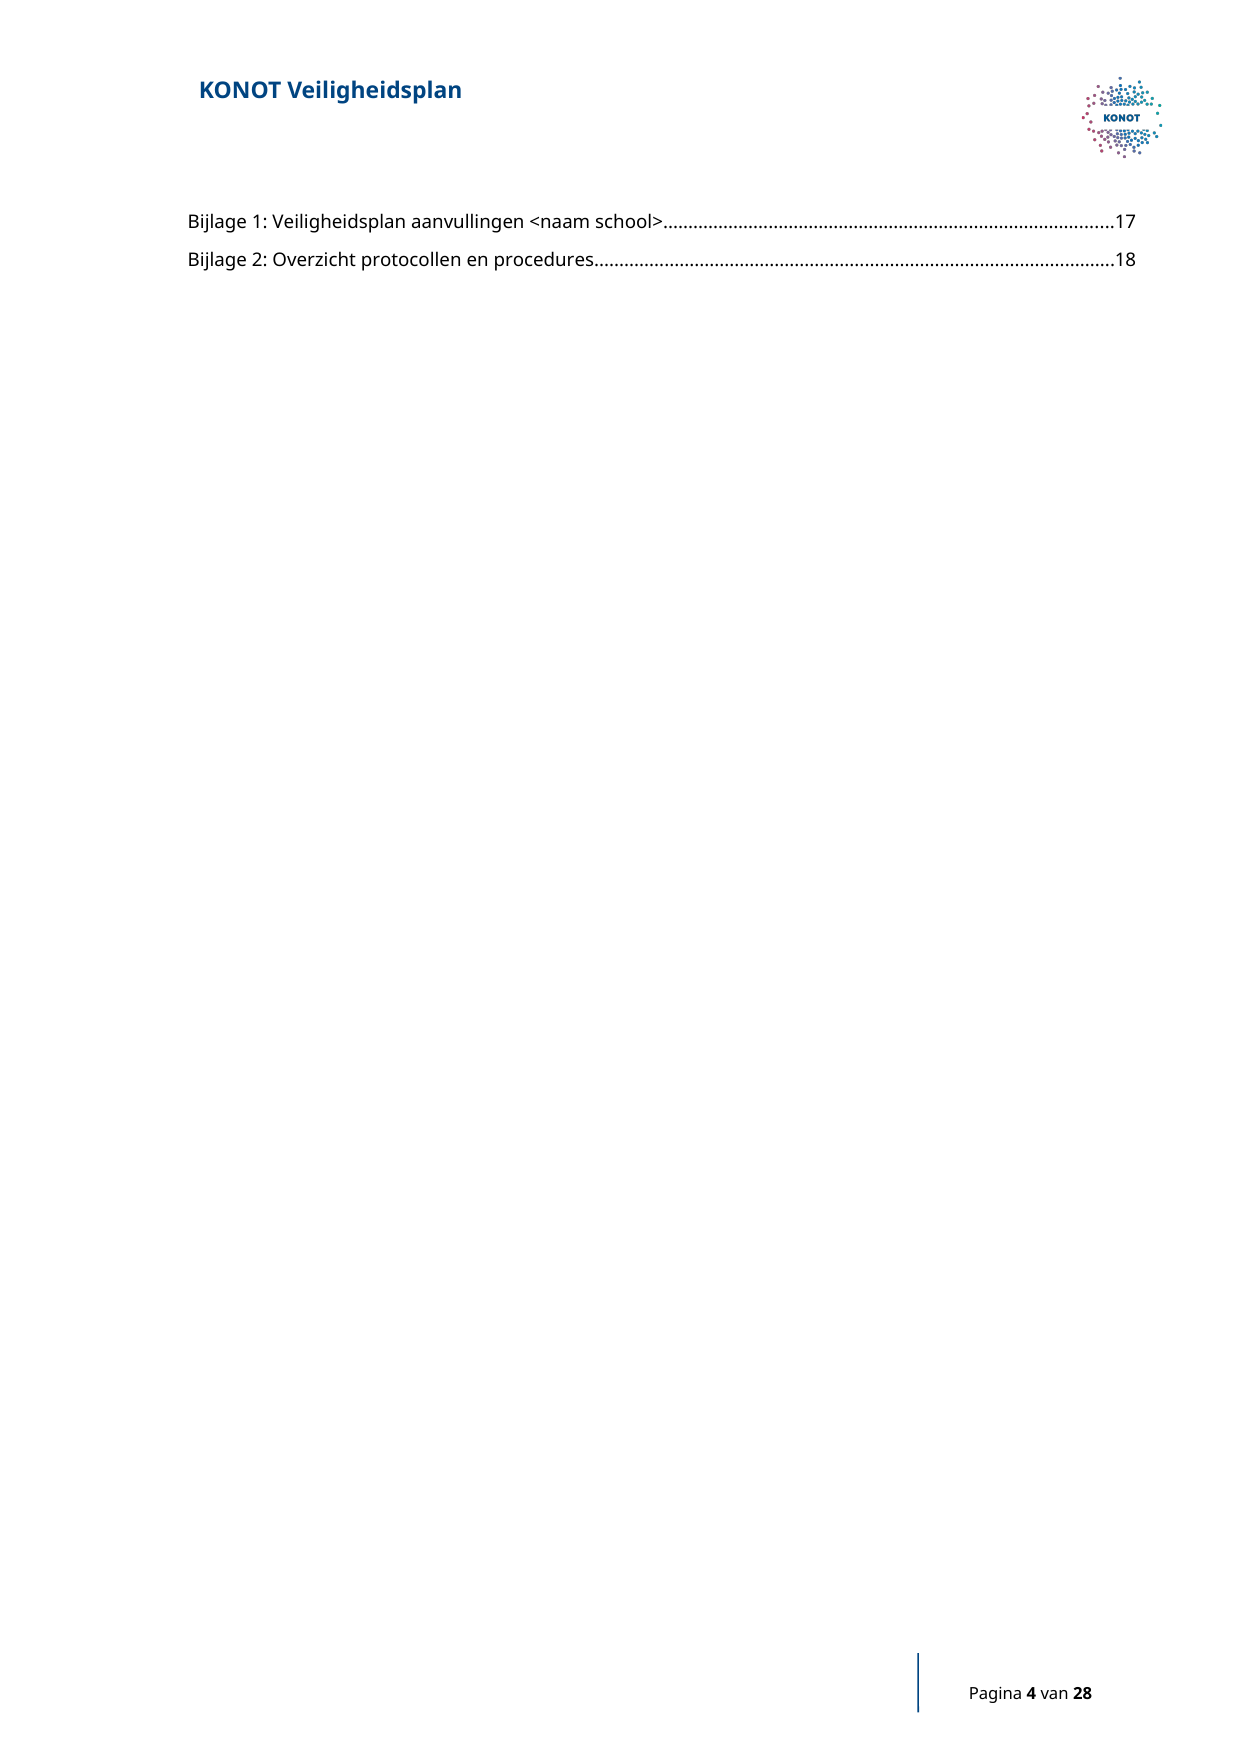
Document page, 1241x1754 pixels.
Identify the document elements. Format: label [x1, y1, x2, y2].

picture [1078, 73, 1166, 162]
